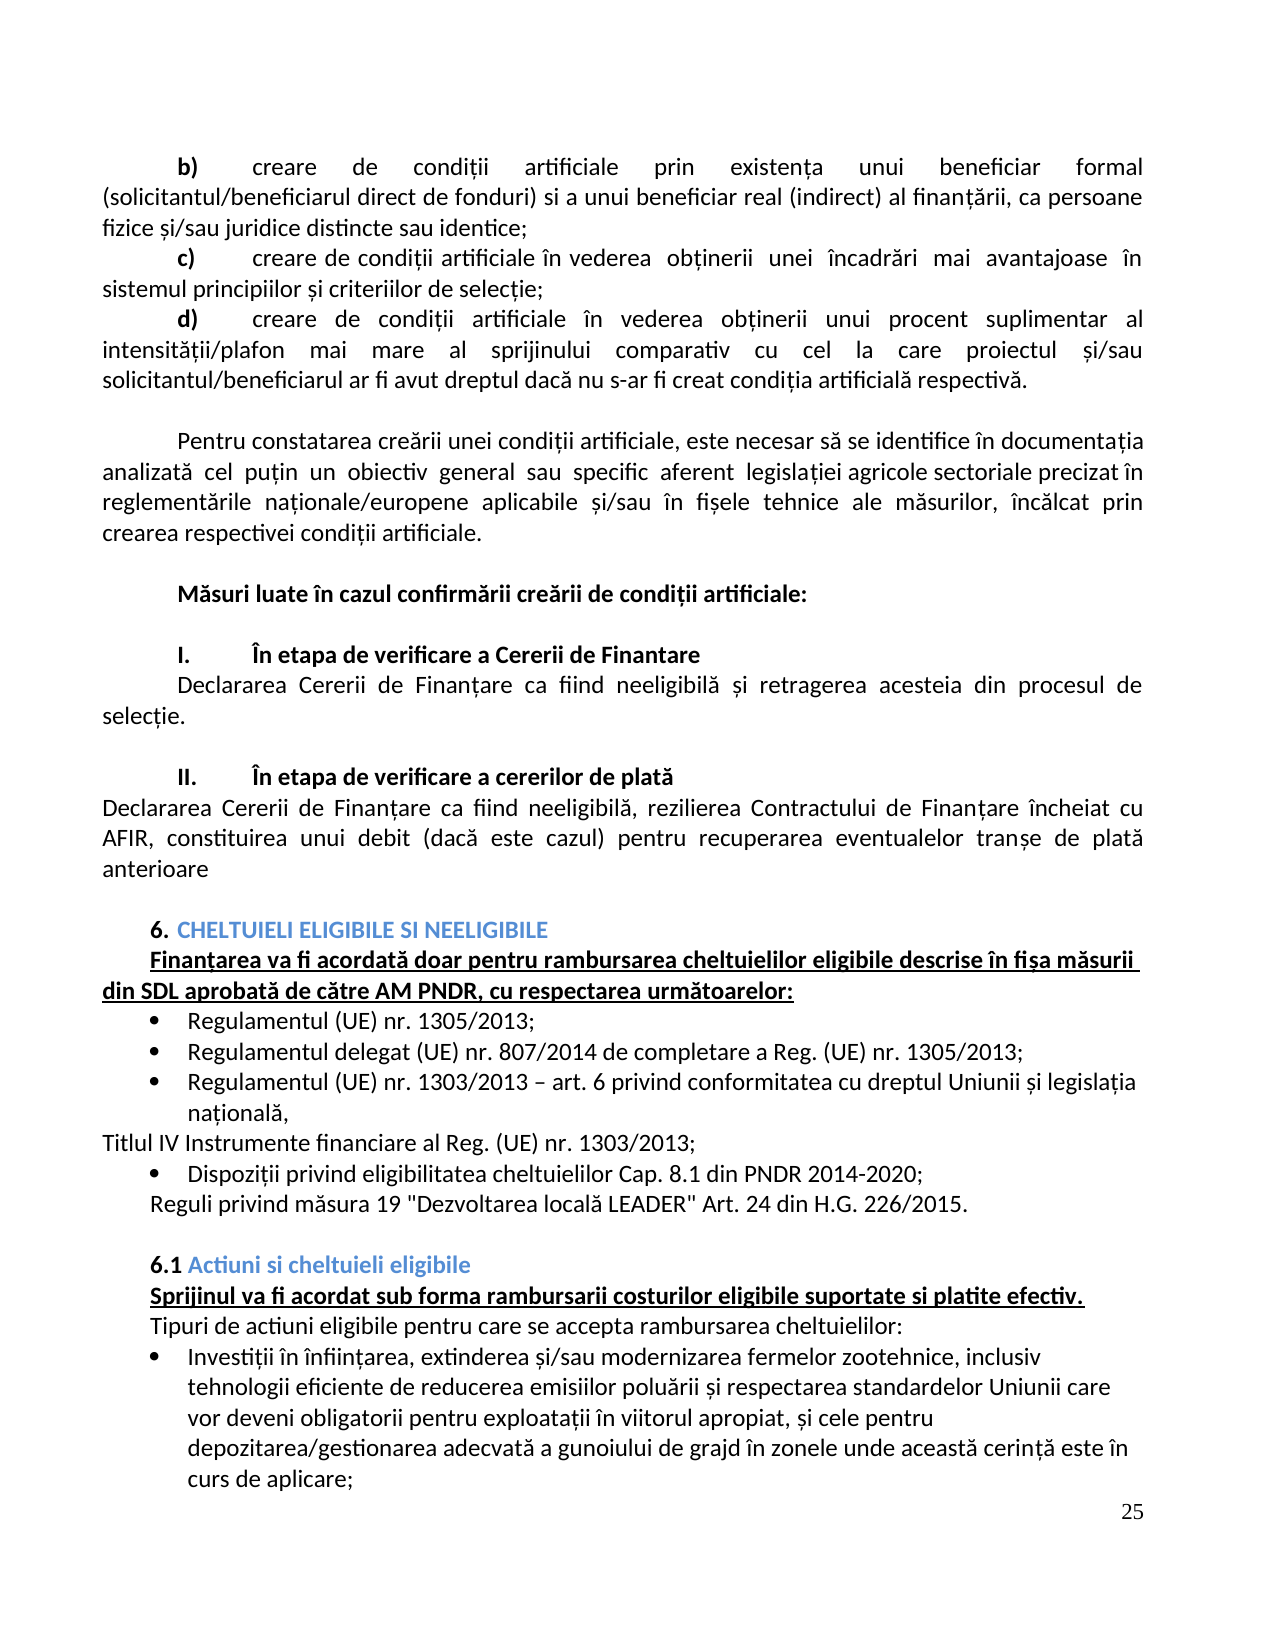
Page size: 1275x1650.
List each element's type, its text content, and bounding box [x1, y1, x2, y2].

text Finanțarea va fi acordată doar pentru rambursarea cheltuielilor eligibile descrise în fișa măsurii din SDL aprobată de către AM PNDR, cu respectarea următoarelor: [102, 944, 1144, 1005]
list Regulamentul (UE) nr. 1305/2013; [150, 1005, 1144, 1036]
list Regulamentul (UE) nr. 1303/2013 – art. 6 privind conformitatea cu dreptul Uniunii şi legislaţia naţională, [150, 1066, 1144, 1127]
text Pentru constatarea creării unei condiții artificiale, este necesar să se identifice în documentația analizată cel puțin un obiectiv general sau specific aferent legislației agricole sectoriale precizat în reglementările naționale/europene aplicabile și/sau în fișele tehnice ale măsurilor, încălcat prin crearea respectivei condiții artificiale. [102, 425, 1144, 547]
text c) creare de condiții artificiale în vederea obținerii unei încadrări mai avantajoase în sistemul principiilor și criteriilor de selecție; [102, 242, 1144, 303]
list Investiții în înființarea, extinderea şi/sau modernizarea fermelor zootehnice, inclusiv tehnologii eficiente de reducerea emisiilor poluării și respectarea standardelor Uniunii care vor deveni obligatorii pentru exploataţii în viitorul apropiat, și cele pentru depozitarea/gestionarea adecvată a gunoiului de grajd în zonele unde această cerință este în curs de aplicare; [150, 1341, 1144, 1494]
text Tipuri de actiuni eligibile pentru care se accepta rambursarea cheltuielilor: [102, 1311, 1144, 1341]
text Declararea Cererii de Finanțare ca fiind neeligibilă, rezilierea Contractului de Finanțare încheiat cu AFIR, constituirea unui debit (dacă este cazul) pentru recuperarea eventualelor tranșe de plată anterioare [102, 792, 1144, 883]
text d) creare de condiții artificiale în vederea obținerii unui procent suplimentar al intensității/plafon mai mare al sprijinului comparativ cu cel la care proiectul și/sau solicitantul/beneficiarul ar fi avut dreptul dacă nu s-ar fi creat condiția artificială respectivă. [102, 303, 1144, 395]
list Dispoziţii privind eligibilitatea cheltuielilor Cap. 8.1 din PNDR 2014-2020; [150, 1158, 1144, 1188]
text Declararea Cererii de Finanțare ca fiind neeligibilă și retragerea acesteia din procesul de selecție. [102, 669, 1144, 731]
text b) creare de condiții artificiale prin existența unui beneficiar formal (solicitantul/beneficiarul direct de fonduri) si a unui beneficiar real (indirect) al finanțării, ca persoane fizice și/sau juridice distincte sau identice; [102, 151, 1144, 242]
list Regulamentul delegat (UE) nr. 807/2014 de completare a Reg. (UE) nr. 1305/2013; [150, 1036, 1144, 1066]
text 6.1 Actiuni si cheltuieli eligibile [102, 1249, 1144, 1280]
text Titlul IV Instrumente financiare al Reg. (UE) nr. 1303/2013; [102, 1127, 1144, 1158]
text Sprijinul va fi acordat sub forma rambursarii costurilor eligibile suportate si platite efectiv. [102, 1280, 1144, 1311]
text I. În etapa de verificare a Cererii de Finantare [102, 639, 1144, 669]
text Măsuri luate în cazul confirmării creării de condiții artificiale: [102, 578, 1144, 608]
text 6. CHELTUIELI ELIGIBILE SI NEELIGIBILE [102, 914, 1144, 944]
text Reguli privind măsura 19 "Dezvoltarea locală LEADER" Art. 24 din H.G. 226/2015. [102, 1188, 1144, 1219]
text II. În etapa de verificare a cererilor de plată [102, 761, 1144, 792]
